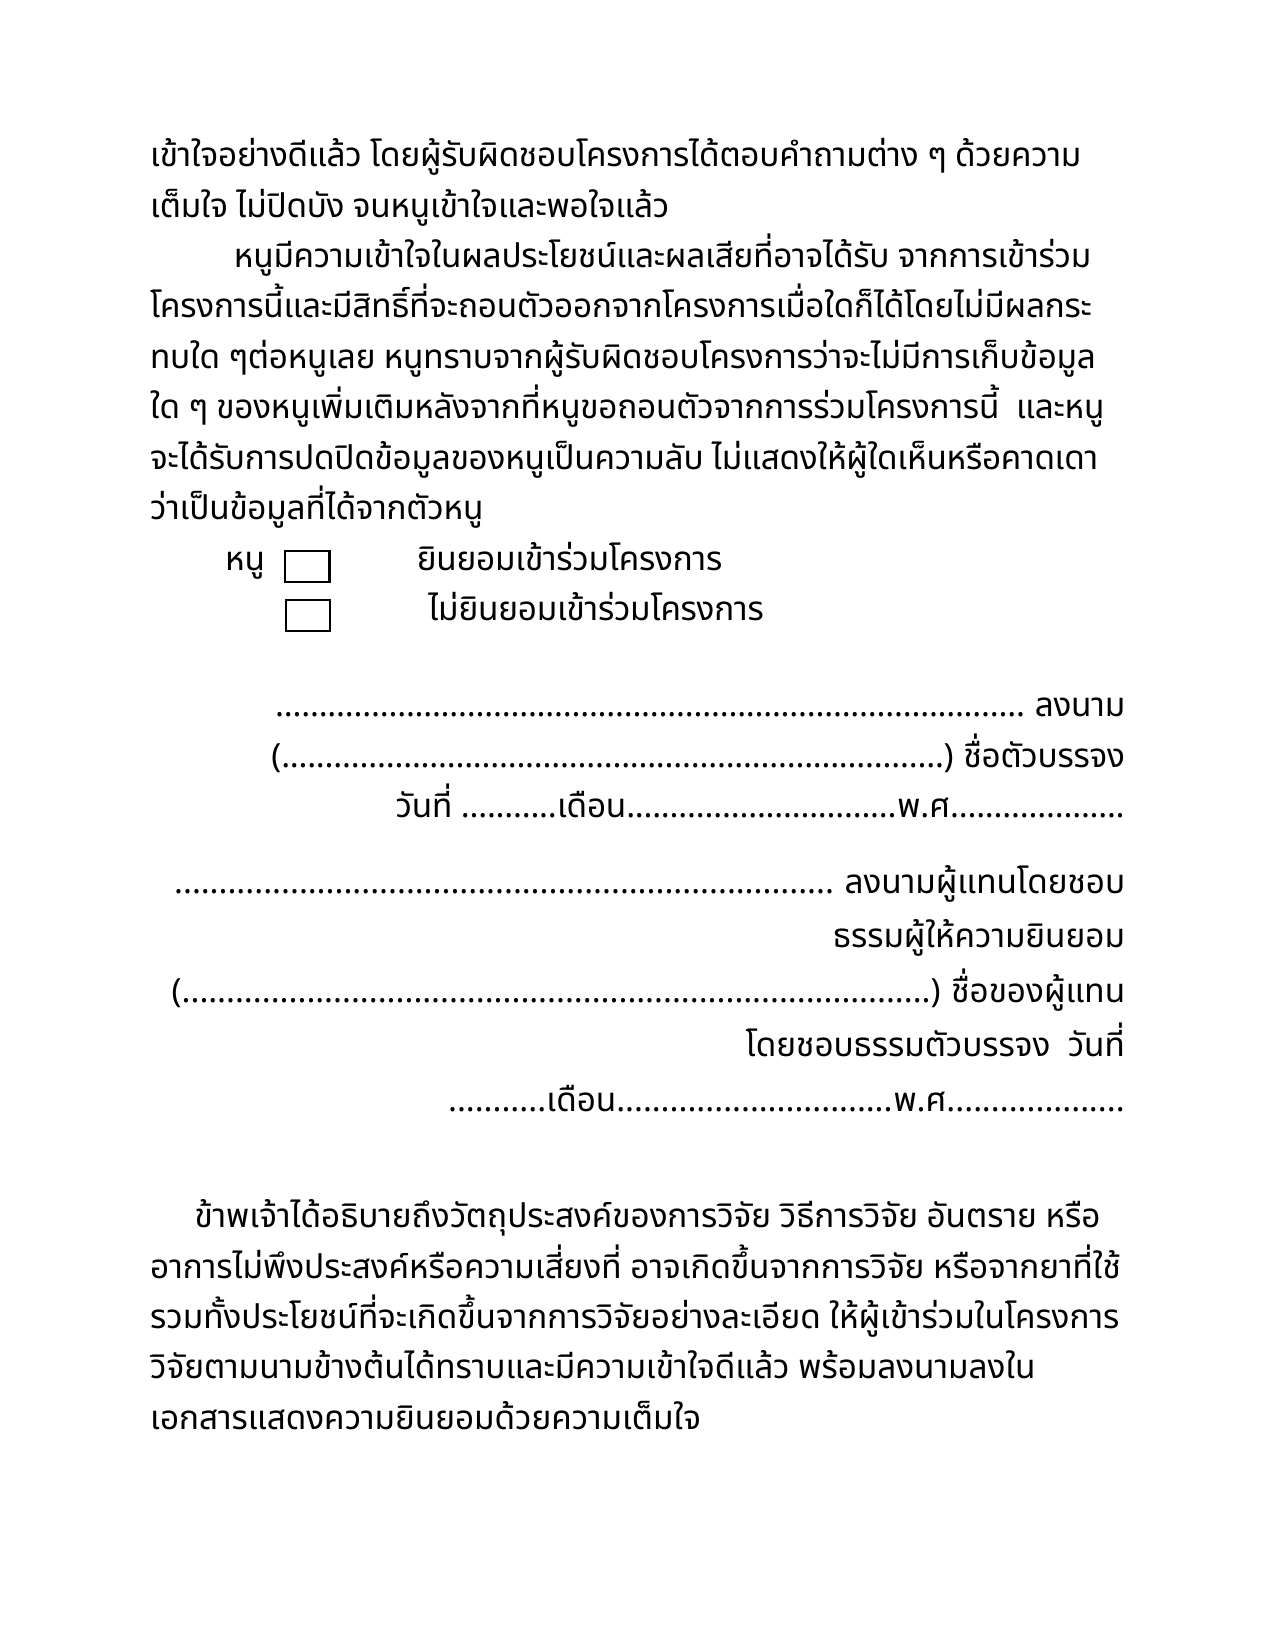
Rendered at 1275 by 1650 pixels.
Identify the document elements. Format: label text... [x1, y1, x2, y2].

text ไม่ยินยอมเข้าร่วมโครงการ [150, 585, 1125, 635]
text ข้าพเจ้าได้อธิบายถึงวัตถุประสงค์ของการวิจัย วิธีการวิจัย อันตราย หรืออาการไม่พึงประสงค์หรือความเสี่ยงที่ อาจเกิดขึ้นจากการวิจัย หรือจากยาที่ใช้ รวมทั้งประโยชน์ที่จะเกิดขึ้นจากการวิจัยอย่างละเอียด ให้ผู้เข้าร่วมในโครงการ วิจัยตามนามข้างต้นได้ทราบและมีความเข้าใจดีแล้ว พร้อมลงนามลงในเอกสารแสดงความยินยอมด้วยความเต็มใจ [150, 1192, 1125, 1444]
text หนู ยินยอมเข้าร่วมโครงการ [150, 534, 1125, 585]
text หนูมีความเข้าใจในผลประโยชน์และผลเสียที่อาจได้รับ จากการเข้าร่วมโครงการนี้และมีสิทธิ์ที่จะถอนตัวออกจากโครงการเมื่อใดก็ได้โดยไม่มีผลกระทบใด ๆต่อหนูเลย หนูทราบจากผู้รับผิดชอบโครงการว่าจะไม่มีการเก็บข้อมูลใด ๆ ของหนูเพิ่มเติมหลังจากที่หนูขอถอนตัวจากการร่วมโครงการนี้ และหนูจะได้รับการปดปิดข้อมูลของหนูเป็นความลับ ไม่แสดงให้ผู้ใดเห็นหรือคาดเดาว่าเป็นข้อมูลที่ได้จากตัวหนู [150, 232, 1125, 534]
text .......................................................................... ลงนามผู้แทนโดยชอบธรรมผู้ให้ความยินยอม (....................................................................................) ชื่อของผู้แทนโดยชอบธรรมตัวบรรจง วันที่ ...........เดือน...............................พ.ศ.................... [150, 858, 1125, 1126]
text วันที่ ...........เดือน...............................พ.ศ.................... [150, 782, 1125, 833]
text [150, 131, 1125, 232]
text ...................................................................................... ลงนาม (............................................................................) ชื่อตัวบรรจง [150, 681, 1125, 782]
